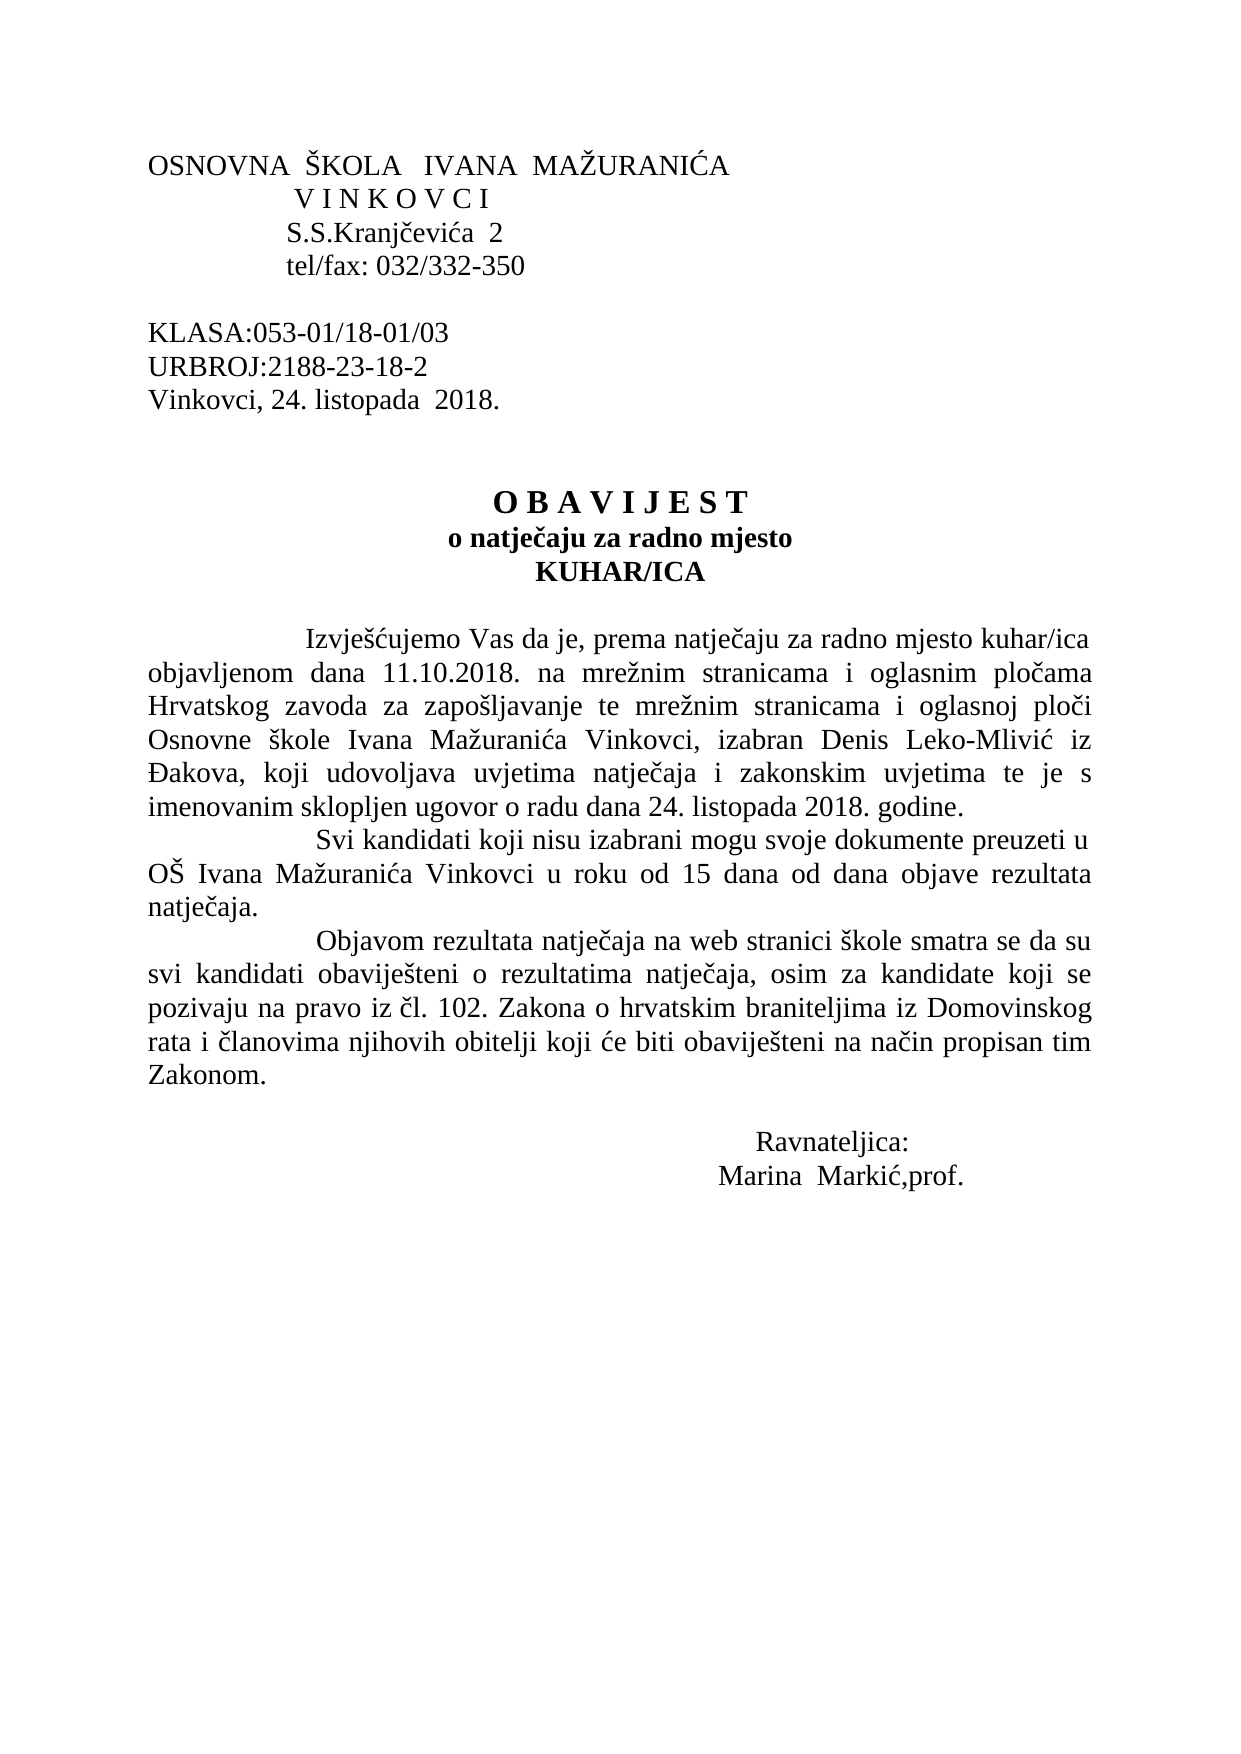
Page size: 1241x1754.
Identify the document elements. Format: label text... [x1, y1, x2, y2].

text Marina Markić,prof. [258, 1158, 1093, 1191]
text KUHAR/ICA [148, 554, 1093, 588]
text S.S.Kranjčevića 2 [148, 215, 1093, 248]
text Svi kandidati koji nisu izabrani mogu svoje dokumente preuzeti u OŠ Ivana Mažuranića Vinkovci u roku od 15 dana od dana objave rezultata natječaja. [148, 822, 1093, 923]
text O B A V I J E S T [148, 482, 1093, 521]
text V I N K O V C I [148, 181, 1093, 215]
text OSNOVNA ŠKOLA IVANA MAŽURANIĆA [148, 148, 1093, 181]
text Ravnateljica: [295, 1124, 1093, 1158]
text URBROJ:2188-23-18-2 [148, 349, 1093, 382]
text KLASA:053-01/18-01/03 [148, 315, 1093, 349]
text Izvješćujemo Vas da je, prema natječaju za radno mjesto kuhar/ica objavljenom dana 11.10.2018. na mrežnim stranicama i oglasnim pločama Hrvatskog zavoda za zapošljavanje te mrežnim stranicama i oglasnoj ploči Osnovne škole Ivana Mažuranića Vinkovci, izabran Denis Leko-Mlivić iz Đakova, koji udovoljava uvjetima natječaja i zakonskim uvjetima te je s imenovanim sklopljen ugovor o radu dana 24. listopada 2018. godine. [148, 621, 1093, 822]
text o natječaju za radno mjesto [148, 521, 1093, 554]
text Objavom rezultata natječaja na web stranici škole smatra se da su svi kandidati obaviješteni o rezultatima natječaja, osim za kandidate koji se pozivaju na pravo iz čl. 102. Zakona o hrvatskim braniteljima iz Domovinskog rata i članovima njihovih obitelji koji će biti obaviješteni na način propisan tim Zakonom. [148, 923, 1093, 1091]
text Vinkovci, 24. listopada 2018. [148, 382, 1093, 416]
text tel/fax: 032/332-350 [148, 248, 1093, 282]
